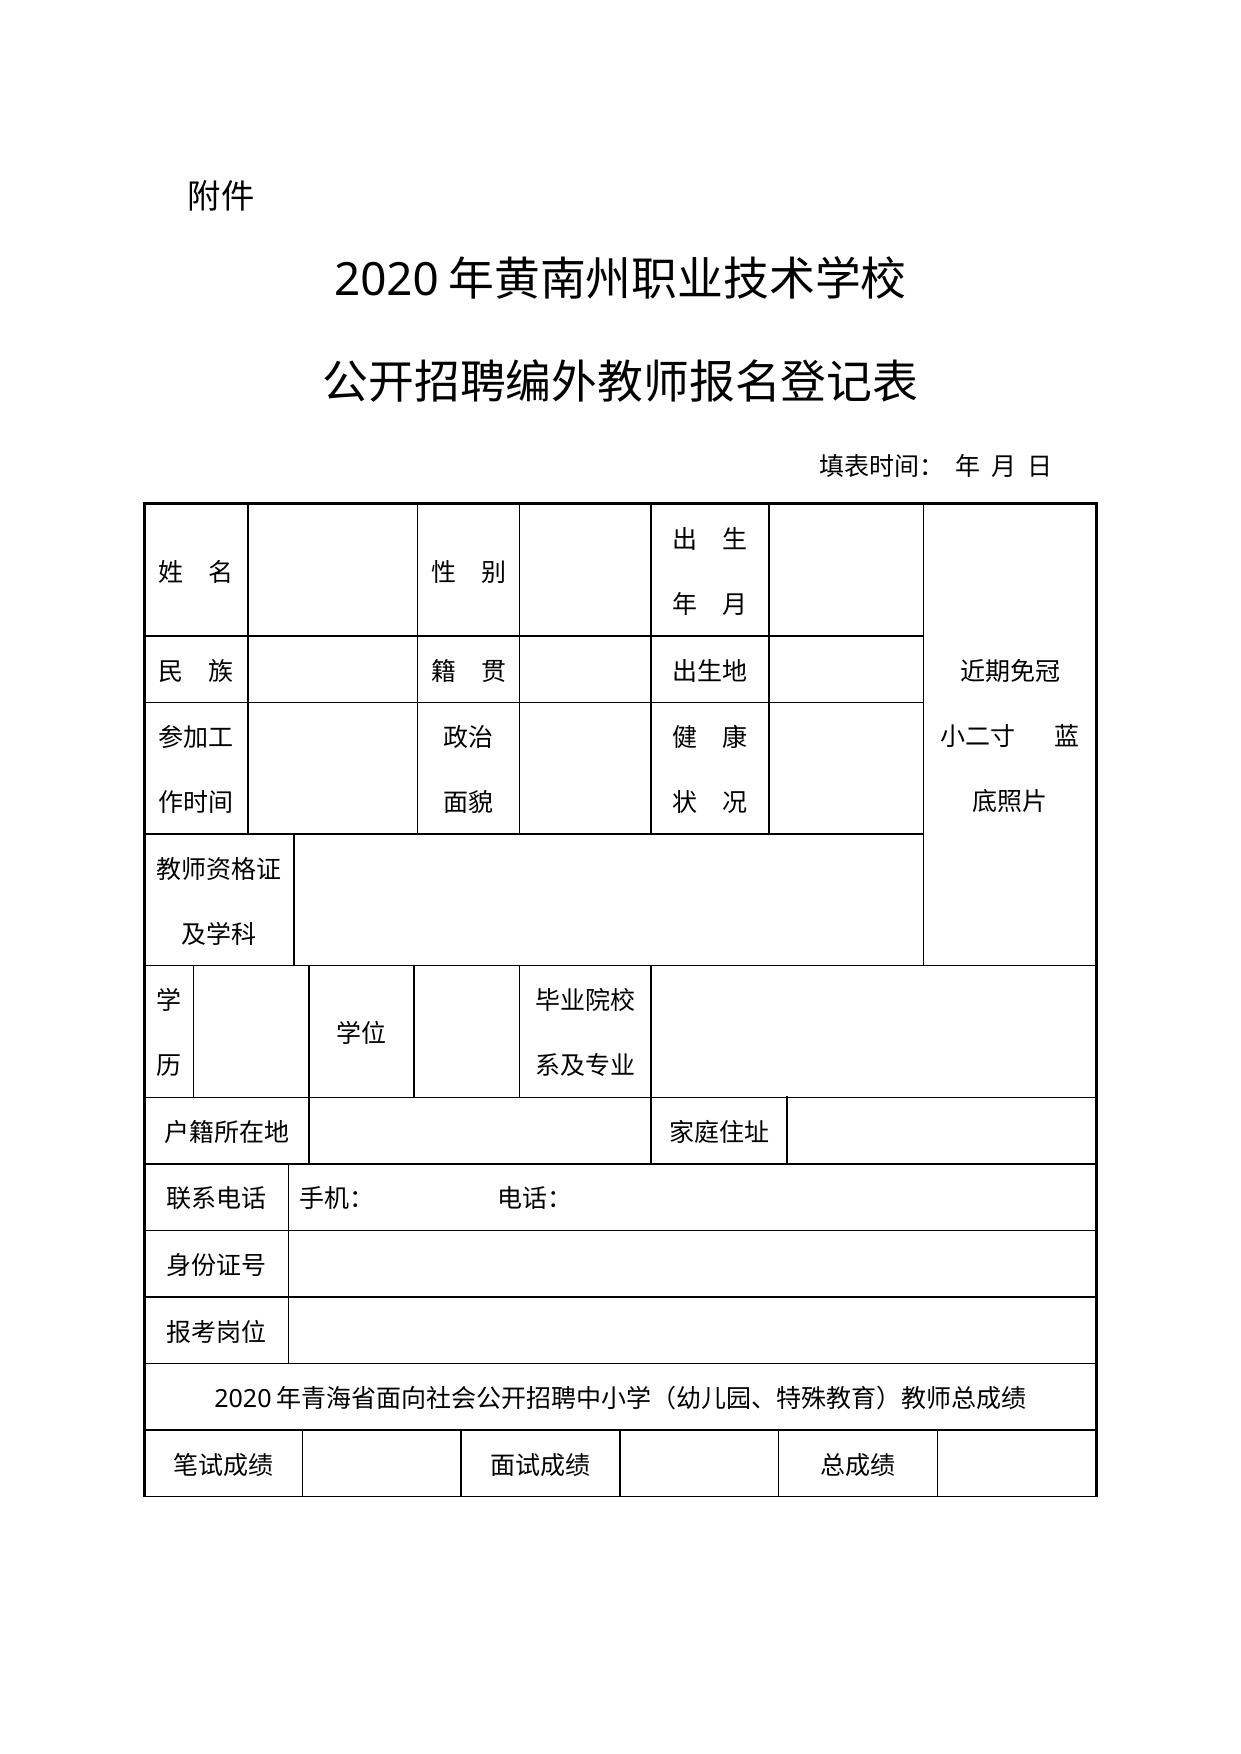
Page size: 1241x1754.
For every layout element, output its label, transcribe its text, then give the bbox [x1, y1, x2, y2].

table_header [249, 505, 417, 635]
table_cell [938, 1431, 1095, 1496]
table_cell 学 历 [146, 966, 193, 1096]
table_cell [249, 703, 417, 833]
table_header 出 生 年 月 [652, 505, 768, 635]
table_cell [520, 703, 650, 833]
table_cell [295, 835, 923, 965]
table_cell 面试成绩 [462, 1431, 619, 1496]
table_cell 总成绩 [779, 1431, 937, 1496]
table_cell 身份证号 [146, 1231, 288, 1296]
table_header 姓 名 [146, 505, 247, 635]
table_cell 2020年青海省面向社会公开招聘中小学（幼儿园、特殊教育）教师总成绩 [146, 1364, 1095, 1429]
text 附件 [187, 162, 1053, 227]
table_cell [303, 1431, 460, 1496]
table_cell 参加工 作时间 [146, 703, 247, 833]
table_cell 健 康 状 况 [652, 703, 768, 833]
table_cell [415, 966, 519, 1096]
table_cell 出生地 [652, 637, 768, 702]
table_header 性 别 [418, 505, 519, 635]
table_cell 教师资格证及学科 [146, 835, 293, 965]
table_cell 毕业院校 系及专业 [520, 966, 650, 1096]
table_cell 户籍所在地 [146, 1098, 308, 1163]
table_cell [621, 1431, 778, 1496]
table_cell [310, 1098, 650, 1163]
table_cell [289, 1298, 1095, 1363]
table_cell 民 族 [146, 637, 247, 702]
table_header 近期免冠 小二寸 蓝底照片 [924, 505, 1095, 965]
table_cell 学位 [310, 966, 413, 1096]
table_cell 手机： 电话： [289, 1165, 1095, 1229]
table_cell [194, 966, 308, 1096]
table_cell [788, 1098, 1095, 1163]
table_cell [520, 637, 650, 702]
table_cell [770, 703, 923, 833]
table_header [770, 505, 923, 635]
table_cell 籍 贯 [418, 637, 519, 702]
table_cell 联系电话 [146, 1165, 288, 1229]
table_cell 报考岗位 [146, 1298, 288, 1363]
table_header [520, 505, 650, 635]
text 公开招聘编外教师报名登记表 [187, 329, 1053, 427]
table_cell [249, 637, 417, 702]
table_cell 政治 面貌 [418, 703, 519, 833]
table_cell [652, 966, 1095, 1096]
table_cell [770, 637, 923, 702]
table_cell [289, 1231, 1095, 1296]
text 填表时间： 年 月 日 [187, 432, 1053, 497]
table_cell 家庭住址 [652, 1098, 786, 1163]
text 2020年黄南州职业技术学校 [187, 227, 1053, 324]
table_cell 笔试成绩 [146, 1431, 302, 1496]
